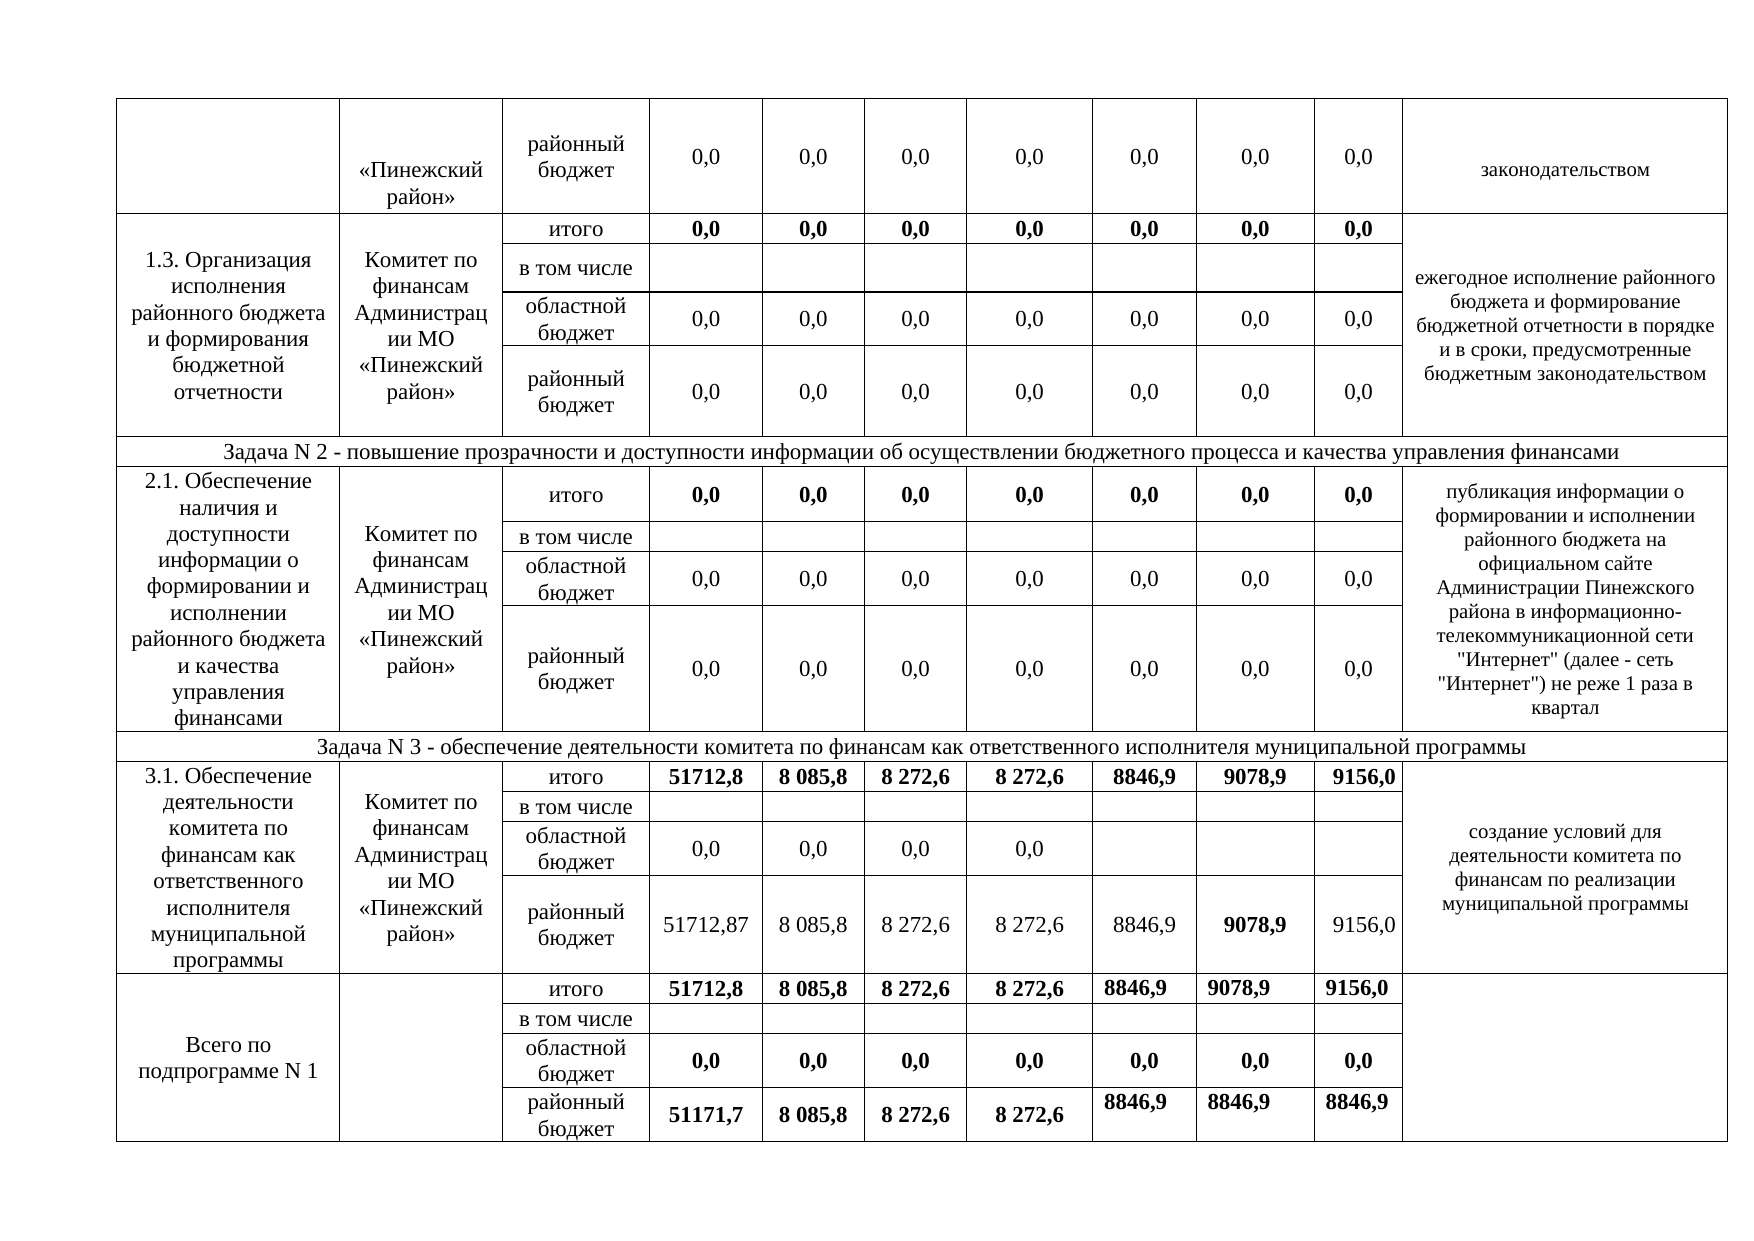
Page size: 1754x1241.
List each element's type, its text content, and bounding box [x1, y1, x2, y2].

table_cell 0,0 [763, 1034, 864, 1087]
table_cell [1315, 522, 1402, 551]
table_cell 0,0 [967, 822, 1092, 874]
table_cell 0,0 [1315, 1034, 1402, 1087]
table_cell создание условий для деятельности комитета по финансам по реализации муниципальной программы [1403, 762, 1727, 973]
table_cell 0,0 [1197, 99, 1314, 213]
table_cell 0,0 [763, 346, 864, 436]
table_cell 0,0 [763, 99, 864, 213]
table_cell [865, 792, 966, 821]
table_cell 0,0 [1093, 214, 1196, 243]
table_cell 9078,9 [1197, 876, 1314, 973]
table_cell Комитет по финансам Администрации МО «Пинежский район» [340, 467, 502, 731]
table_cell 0,0 [763, 552, 864, 605]
table_cell в том числе [503, 792, 649, 821]
table_cell 51712,8 [650, 762, 762, 791]
table_cell 0,0 [650, 346, 762, 436]
table_cell 8846,9 [1093, 974, 1196, 1003]
table_cell 0,0 [967, 214, 1092, 243]
table_cell областной бюджет [503, 1034, 649, 1087]
table_cell 0,0 [763, 822, 864, 874]
table_cell областной бюджет [503, 552, 649, 605]
table_cell [763, 244, 864, 291]
table_cell итого [503, 974, 649, 1003]
table_cell 8846,9 [1093, 1088, 1196, 1141]
table_cell 0,0 [1315, 346, 1402, 436]
table_cell 9078,9 [1197, 974, 1314, 1003]
table_cell 0,0 [1093, 552, 1196, 605]
table_cell 0,0 [650, 214, 762, 243]
table_cell 0,0 [1093, 293, 1196, 345]
table_cell 0,0 [1315, 214, 1402, 243]
table_cell 0,0 [1093, 1034, 1196, 1087]
table_cell [967, 1004, 1092, 1033]
table_cell [1197, 244, 1314, 291]
table_cell 0,0 [763, 606, 864, 731]
table_cell 0,0 [1315, 99, 1402, 213]
table_cell 0,0 [650, 467, 762, 521]
table_cell [1093, 792, 1196, 821]
table_cell 9156,0 [1315, 876, 1402, 973]
table_cell 0,0 [763, 467, 864, 521]
table_cell 0,0 [650, 552, 762, 605]
table_cell итого [503, 467, 649, 521]
table_cell 0,0 [763, 293, 864, 345]
table_cell 0,0 [865, 99, 966, 213]
table_cell Задача N 2 - повышение прозрачности и доступности информации об осуществлении бюджетного процесса и качества управления финансами [117, 437, 1727, 466]
table_cell [340, 974, 502, 1141]
table_cell [763, 1004, 864, 1033]
table_cell 0,0 [1315, 606, 1402, 731]
table_cell 0,0 [1197, 1034, 1314, 1087]
table_cell 0,0 [1093, 99, 1196, 213]
table_cell [967, 244, 1092, 291]
table_cell районный бюджет [503, 99, 649, 213]
table_cell [865, 522, 966, 551]
table_cell [1315, 1004, 1402, 1033]
table_cell районный бюджет [503, 876, 649, 973]
table_cell 8 272,6 [865, 876, 966, 973]
table_cell 0,0 [1197, 346, 1314, 436]
table_cell ежегодное исполнение районного бюджета и формирование бюджетной отчетности в порядке и в сроки, предусмотренные бюджетным законодательством [1403, 214, 1727, 436]
table_cell 8 085,8 [763, 876, 864, 973]
table_cell [1315, 822, 1402, 874]
table_cell [763, 522, 864, 551]
table_cell 0,0 [650, 822, 762, 874]
table_cell 51171,7 [650, 1088, 762, 1141]
table_cell [650, 1004, 762, 1033]
table_cell [967, 522, 1092, 551]
table_cell 0,0 [1197, 467, 1314, 521]
table_cell [1197, 522, 1314, 551]
table_cell 0,0 [1093, 467, 1196, 521]
table_cell 8 272,6 [967, 876, 1092, 973]
table_cell [1197, 1004, 1314, 1033]
table_cell 0,0 [865, 346, 966, 436]
table_cell 0,0 [967, 552, 1092, 605]
table_cell 0,0 [1093, 346, 1196, 436]
table_cell районный бюджет [503, 1088, 649, 1141]
table_cell 0,0 [865, 822, 966, 874]
table_cell [650, 522, 762, 551]
table_cell 0,0 [967, 1034, 1092, 1087]
table_cell [763, 792, 864, 821]
table_cell 0,0 [1315, 552, 1402, 605]
table_cell 0,0 [650, 606, 762, 731]
table_cell [650, 792, 762, 821]
table_cell [1093, 822, 1196, 874]
table_cell 0,0 [865, 467, 966, 521]
table_cell [865, 244, 966, 291]
table_cell 1.3. Организация исполнения районного бюджета и формирования бюджетной отчетности [117, 214, 339, 436]
table_cell 9156,0 [1315, 762, 1402, 791]
table_cell 0,0 [1197, 552, 1314, 605]
table_cell 0,0 [865, 552, 966, 605]
table_cell [1197, 792, 1314, 821]
table_cell [1197, 822, 1314, 874]
table_cell [1403, 974, 1727, 1141]
table_cell 0,0 [865, 606, 966, 731]
table_cell районный бюджет [503, 346, 649, 436]
table_cell 8 085,8 [763, 974, 864, 1003]
table_cell 0,0 [865, 293, 966, 345]
table_cell 0,0 [967, 293, 1092, 345]
table_cell 51712,8 [650, 974, 762, 1003]
table_cell областной бюджет [503, 293, 649, 345]
table_cell 0,0 [763, 214, 864, 243]
table_cell 0,0 [967, 467, 1092, 521]
table_cell 2.1. Обеспечение наличия и доступности информации о формировании и исполнении районного бюджета и качества управления финансами [117, 467, 339, 731]
table_cell 8846,9 [1093, 762, 1196, 791]
table_cell 0,0 [865, 1034, 966, 1087]
table_cell [1093, 244, 1196, 291]
table_cell Всего по подпрограмме N 1 [117, 974, 339, 1141]
table_cell в том числе [503, 522, 649, 551]
table_cell [865, 1004, 966, 1033]
table_cell [1093, 1004, 1196, 1033]
table_cell 9156,0 [1315, 974, 1402, 1003]
table_cell в том числе [503, 244, 649, 291]
table_cell 8 272,6 [865, 974, 966, 1003]
table_cell 0,0 [1315, 467, 1402, 521]
table_cell 0,0 [967, 606, 1092, 731]
table_cell итого [503, 762, 649, 791]
table_cell 8846,9 [1093, 876, 1196, 973]
table_cell 8846,9 [1197, 1088, 1314, 1141]
table_cell 9078,9 [1197, 762, 1314, 791]
table_cell 0,0 [865, 214, 966, 243]
table_cell 0,0 [1197, 214, 1314, 243]
table_cell 8 272,6 [967, 762, 1092, 791]
table_cell [650, 244, 762, 291]
table_cell районный бюджет [503, 606, 649, 731]
table_cell 8 085,8 [763, 1088, 864, 1141]
table_cell 8 272,6 [865, 1088, 966, 1141]
table_cell Задача N 3 - обеспечение деятельности комитета по финансам как ответственного исполнителя муниципальной программы [117, 732, 1727, 761]
table_cell в том числе [503, 1004, 649, 1033]
table_cell 0,0 [650, 1034, 762, 1087]
table_cell [1315, 792, 1402, 821]
table_cell 0,0 [1197, 606, 1314, 731]
table_cell 0,0 [650, 293, 762, 345]
table_cell 0,0 [967, 346, 1092, 436]
table_cell 0,0 [967, 99, 1092, 213]
table_cell 8 085,8 [763, 762, 864, 791]
table_cell 3.1. Обеспечение деятельности комитета по финансам как ответственного исполнителя муниципальной программы [117, 762, 339, 973]
table_cell 8 272,6 [865, 762, 966, 791]
table_cell итого [503, 214, 649, 243]
table_cell [1093, 522, 1196, 551]
table_cell 0,0 [1093, 606, 1196, 731]
table_cell [967, 792, 1092, 821]
table_cell областной бюджет [503, 822, 649, 874]
table_cell 51712,87 [650, 876, 762, 973]
table_cell 0,0 [650, 99, 762, 213]
table_cell 8 272,6 [967, 974, 1092, 1003]
table_cell 0,0 [1197, 293, 1314, 345]
table_cell 0,0 [1315, 293, 1402, 345]
table_cell [1315, 244, 1402, 291]
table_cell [340, 214, 502, 436]
table_cell публикация информации о формировании и исполнении районного бюджета на официальном сайте Администрации Пинежского района в информационно- телекоммуникационной сети "Интернет" (далее - сеть "Интернет") не реже 1 раза в квартал [1403, 467, 1727, 731]
table_cell 8 272,6 [967, 1088, 1092, 1141]
table_cell 8846,9 [1315, 1088, 1402, 1141]
table_cell Комитет по финансам Администрации МО «Пинежский район» [340, 762, 502, 973]
